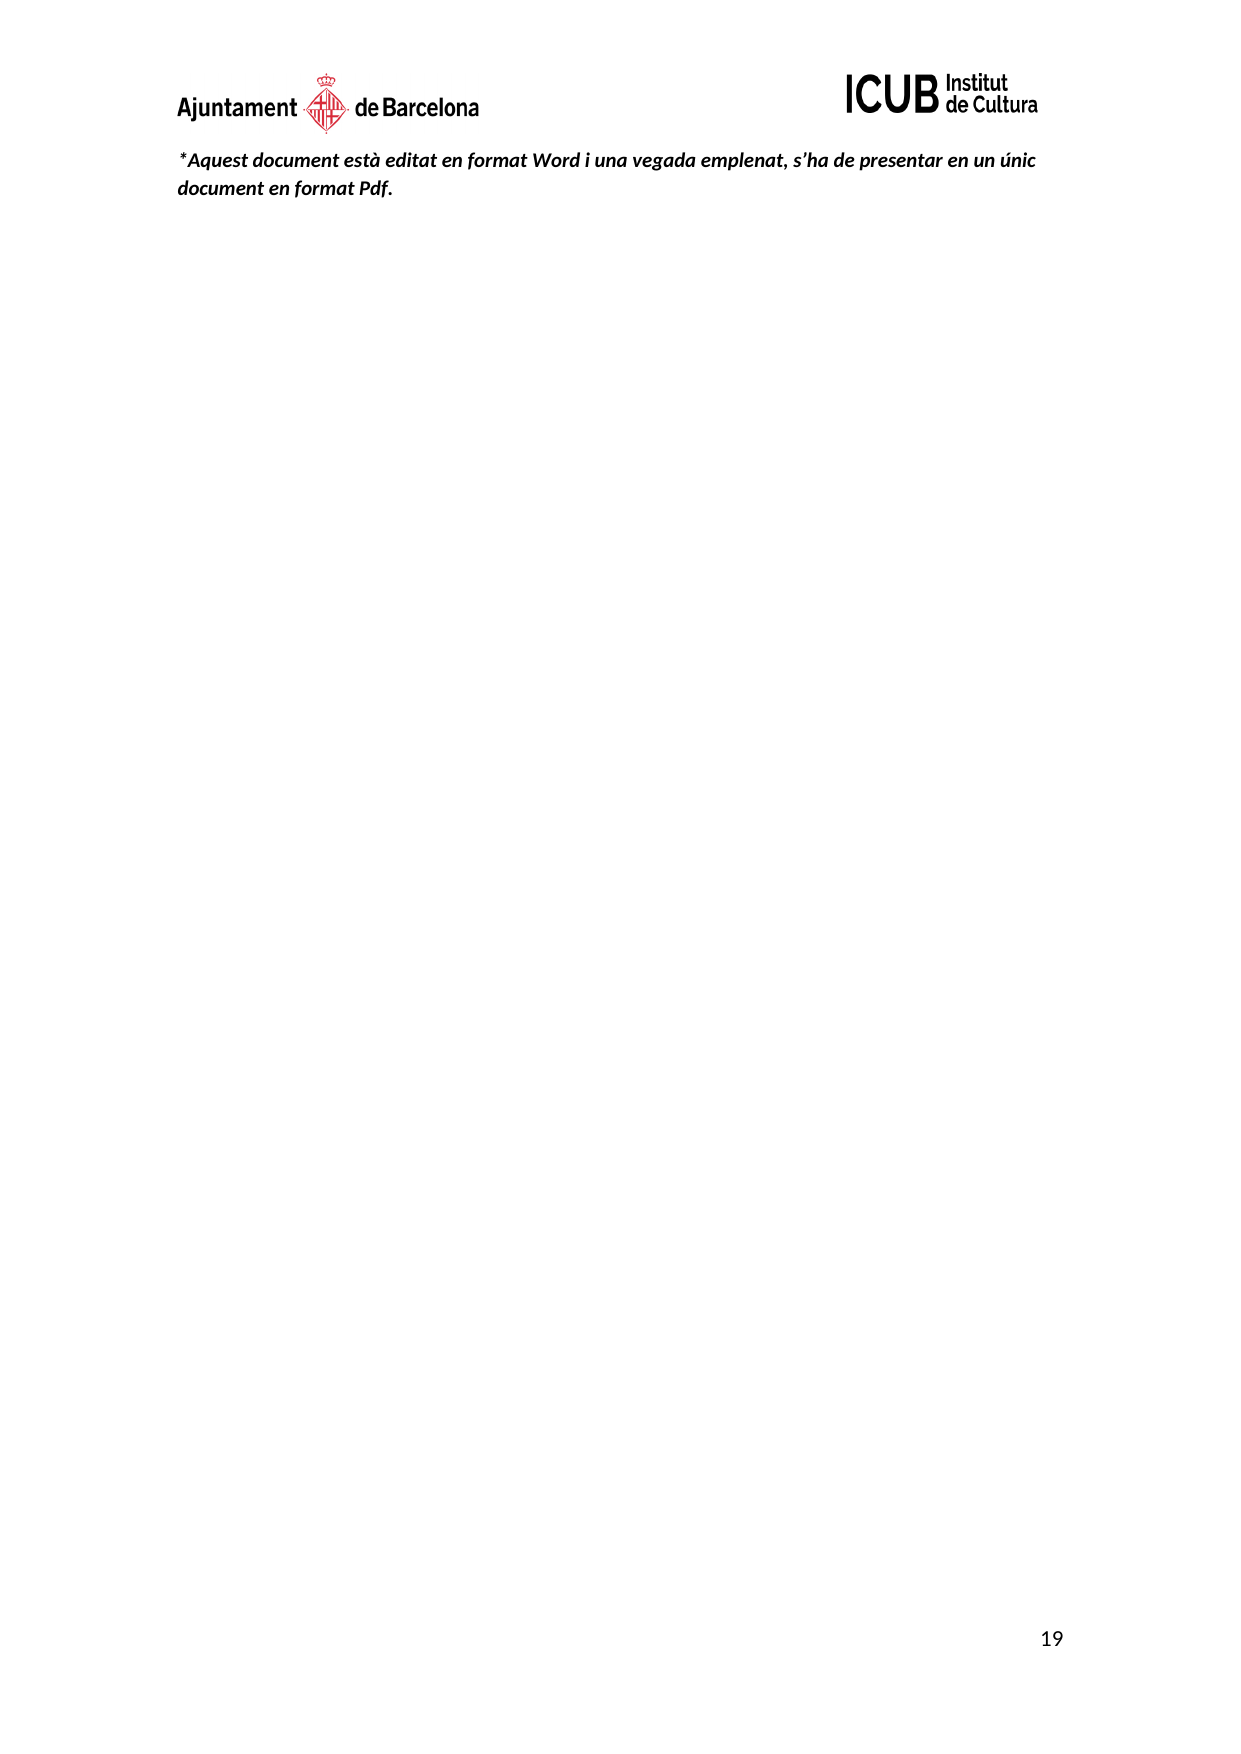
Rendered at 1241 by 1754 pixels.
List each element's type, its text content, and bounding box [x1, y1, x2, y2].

picture [177, 73, 479, 134]
text *Aquest document està editat en format Word i una vegada emplenat, s’ha de presentar en un únic document en format Pdf. [177, 148, 1063, 200]
picture [846, 73, 1039, 113]
